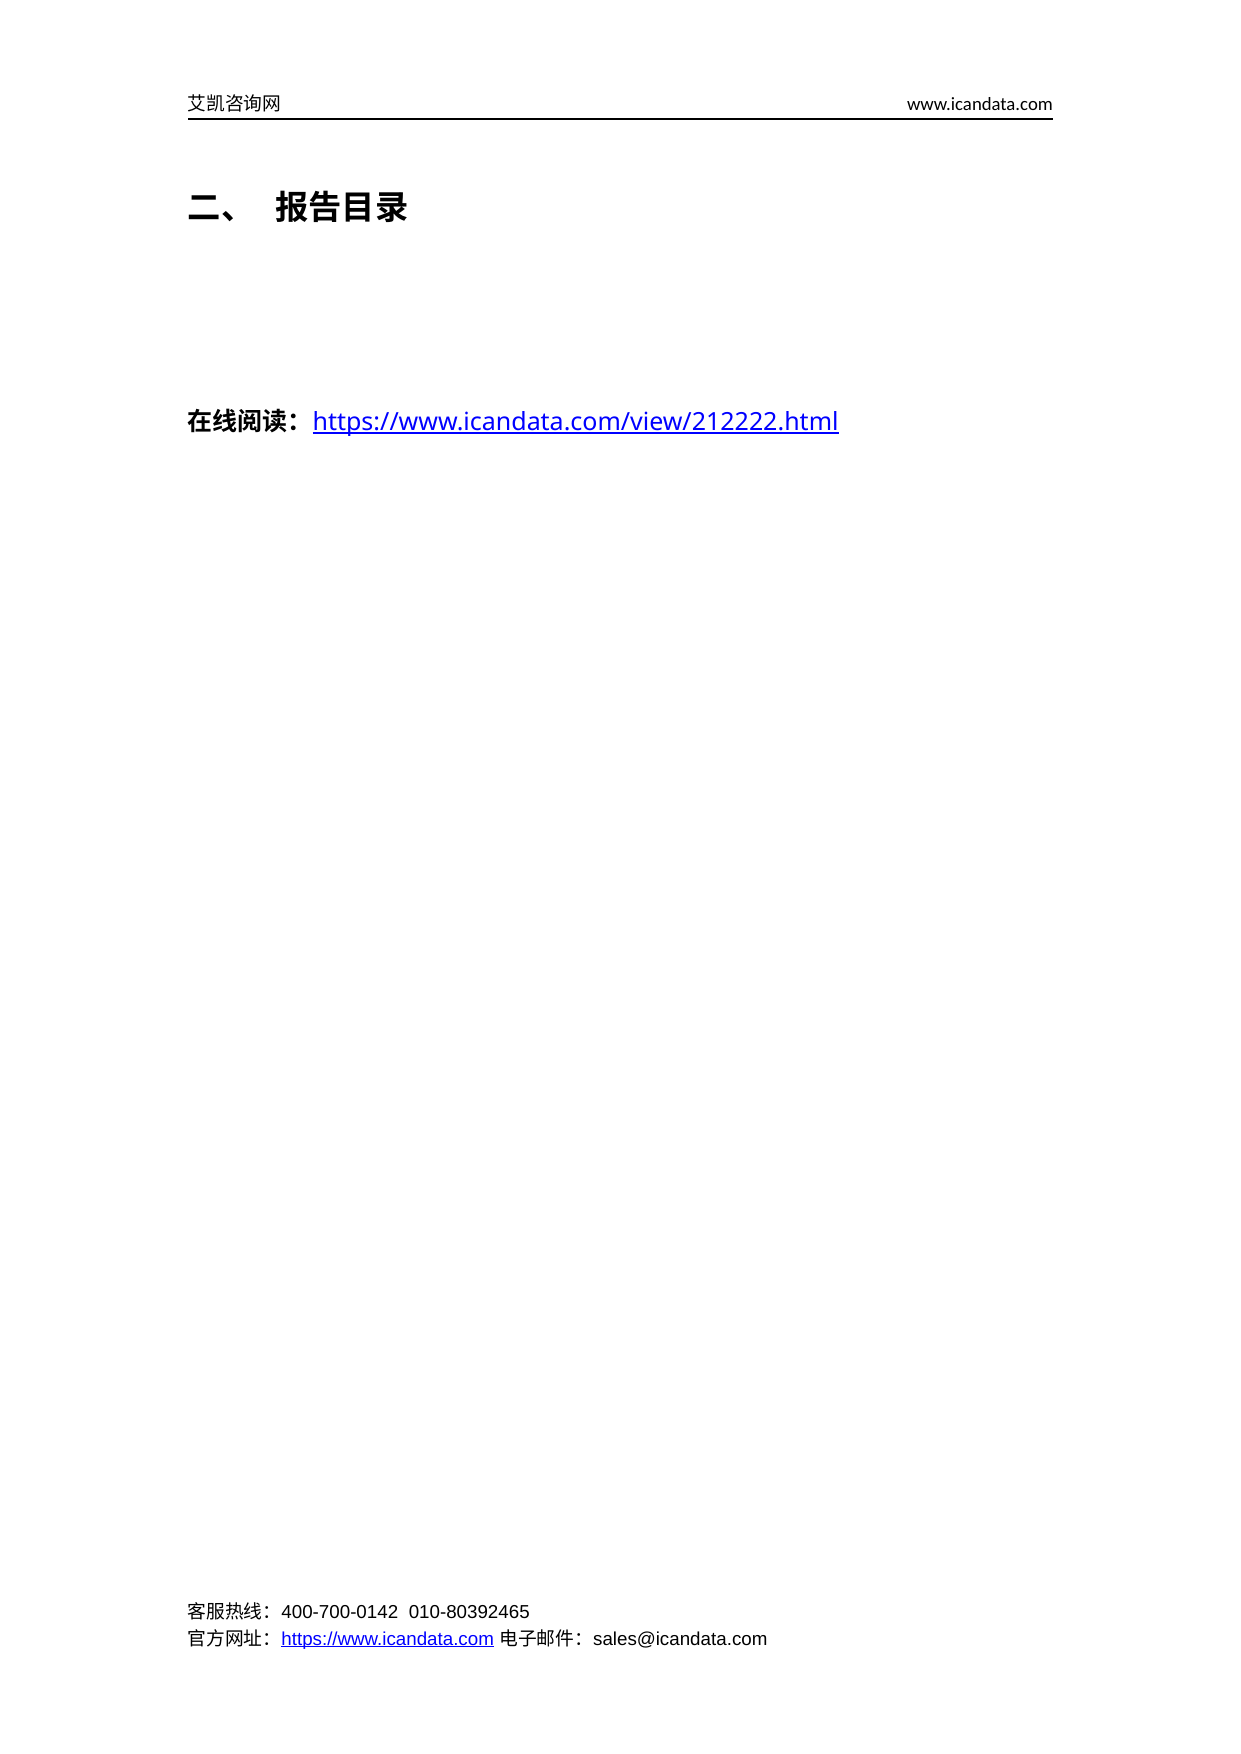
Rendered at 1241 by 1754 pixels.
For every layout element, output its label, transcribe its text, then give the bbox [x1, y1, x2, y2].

subtitle 报告目录 [187, 172, 1053, 237]
text 在线阅读：https://www.icandata.com/view/212222.html [187, 387, 1053, 452]
